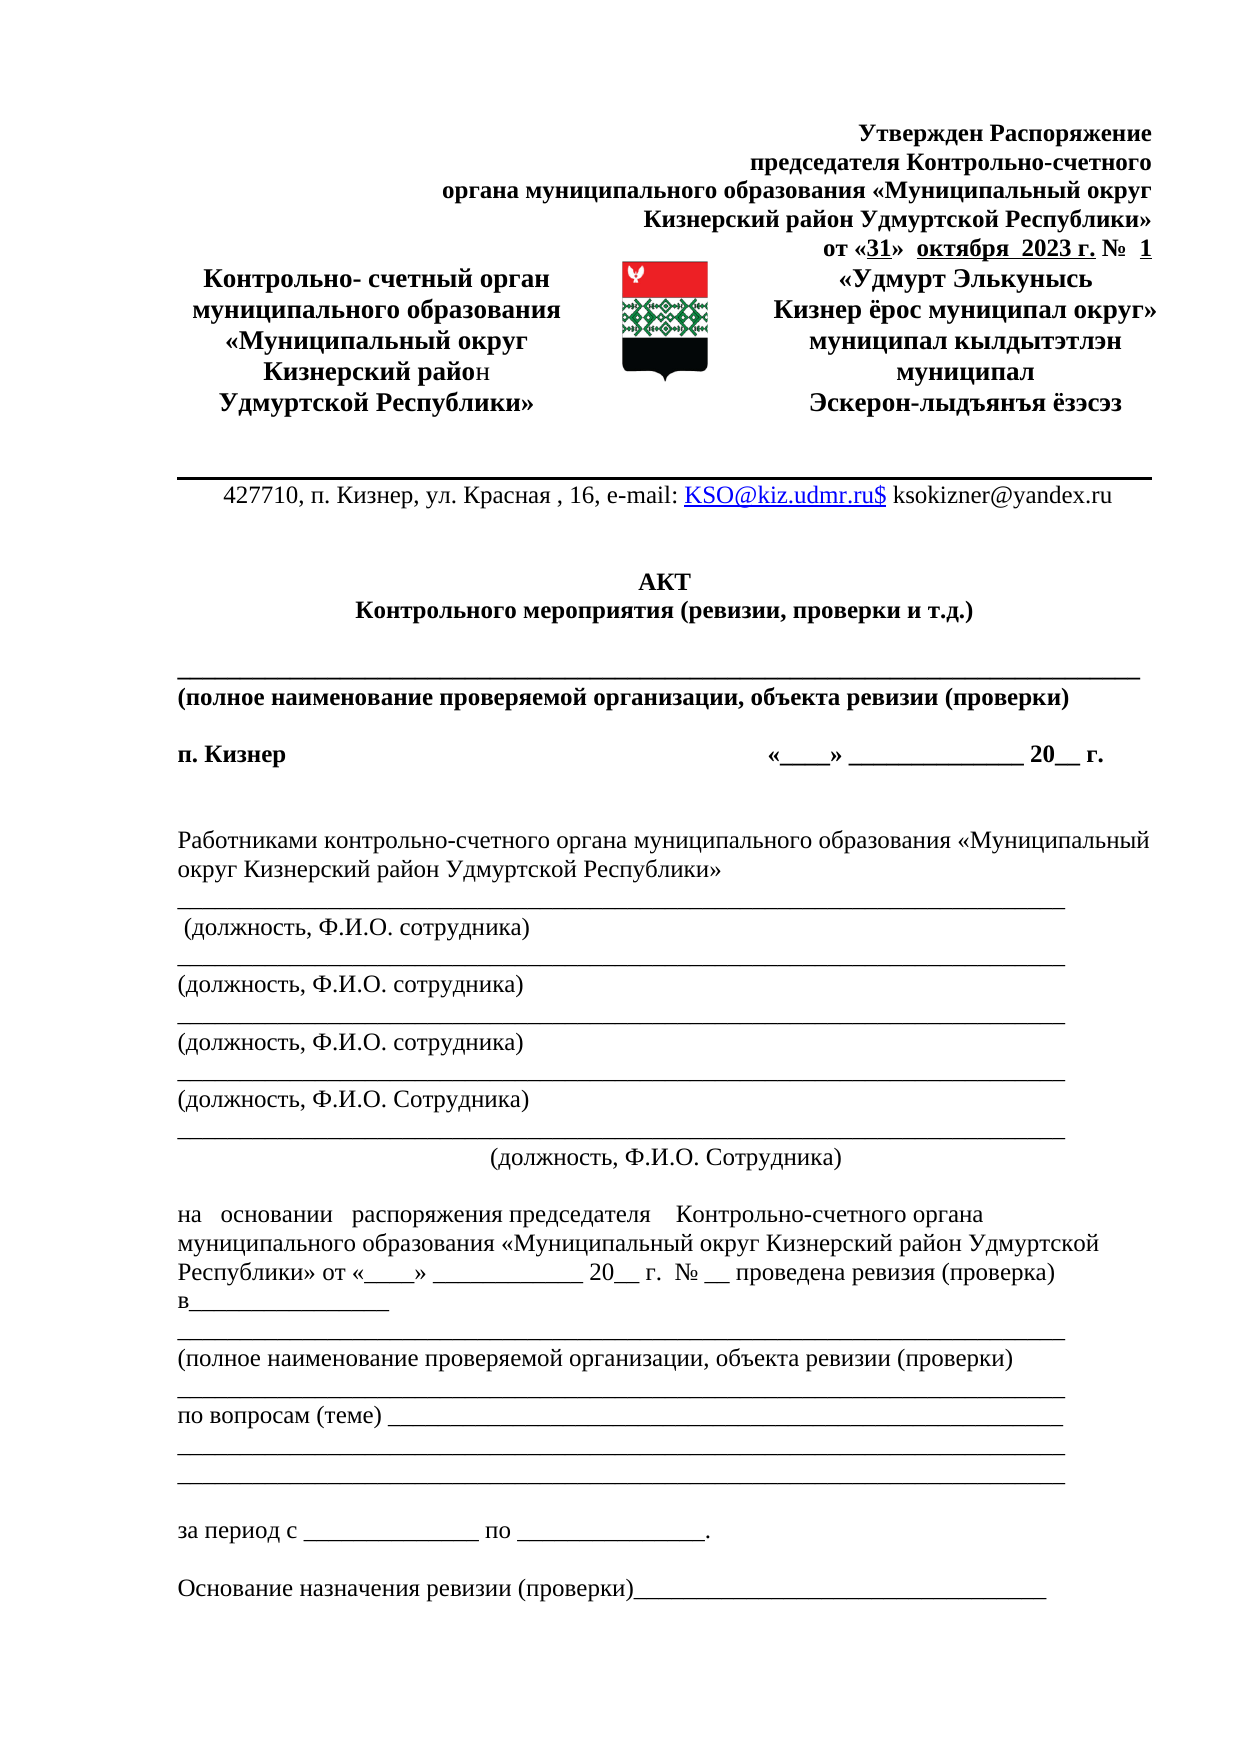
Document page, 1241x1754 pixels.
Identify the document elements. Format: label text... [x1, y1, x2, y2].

text Контрольного мероприятия (ревизии, проверки и т.д.) [177, 595, 1152, 624]
text _____________________________________________________________________________ [177, 653, 1152, 682]
text _______________________________________________________________________ [177, 1429, 1152, 1458]
text от «31» октября 2023 г. № 1 [177, 233, 1152, 262]
text на основании распоряжения председателя Контрольно-счетного органа муниципального образования «Муниципальный округ Кизнерский район Удмуртской Республики» от «____» ____________ 20__ г. № __ проведена ревизия (проверка) в________________ _______________________________________________________________________ [177, 1199, 1152, 1343]
table_header [611, 262, 744, 418]
text 427710, п. Кизнер, ул. Красная , 16, е-mail: KSO@kiz.udmr.ru$ ksokizner@yandex.ru [177, 480, 1152, 509]
text (должность, Ф.И.О. Сотрудника) [177, 1142, 1152, 1170]
text Кизнерский район Удмуртской Республики» [158, 204, 1152, 233]
text за период с ______________ по _______________. [177, 1515, 1152, 1544]
text _______________________________________________________________________ [177, 1372, 1152, 1400]
picture [622, 261, 708, 382]
text (полное наименование проверяемой организации, объекта ревизии (проверки) [177, 1343, 1152, 1372]
text Основание назначения ревизии (проверки)_________________________________ [177, 1573, 1152, 1602]
text (полное наименование проверяемой организации, объекта ревизии (проверки) [177, 682, 1152, 710]
text _______________________________________________________________________ [177, 1113, 1152, 1142]
text АКТ [177, 567, 1152, 595]
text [177, 1458, 1152, 1487]
table_header «Удмурт Элькунысь Кизнер ёрос муниципал округ» муниципал кылдытэтлэн муниципал Эскерон-лыдъянъя ёзэсэз [744, 262, 1187, 418]
text _______________________________________________________________________ [177, 883, 1152, 912]
text (должность, Ф.И.О. Сотрудника) [177, 1084, 1152, 1113]
text _______________________________________________________________________ [177, 998, 1152, 1027]
text (должность, Ф.И.О. сотрудника) [177, 1027, 1152, 1055]
text (должность, Ф.И.О. сотрудника) [177, 969, 1152, 998]
text Работниками контрольно-счетного органа муниципального образования «Муниципальный округ Кизнерский район Удмуртской Республики» [177, 825, 1152, 883]
text председателя Контрольно-счетного органа муниципального образования «Муниципальный округ [158, 147, 1152, 204]
text Утвержден Распоряжение [158, 118, 1152, 147]
text _______________________________________________________________________ [177, 940, 1152, 969]
text _______________________________________________________________________ [177, 1055, 1152, 1084]
text п. Кизнер «____» ______________ 20__ г. [177, 739, 1152, 768]
text (должность, Ф.И.О. сотрудника) [177, 912, 1152, 940]
table_header Контрольно- счетный орган муниципального образования «Муниципальный округ Кизнерский район Удмуртской Республики» [142, 262, 611, 418]
text по вопросам (теме) ______________________________________________________ [177, 1400, 1152, 1429]
